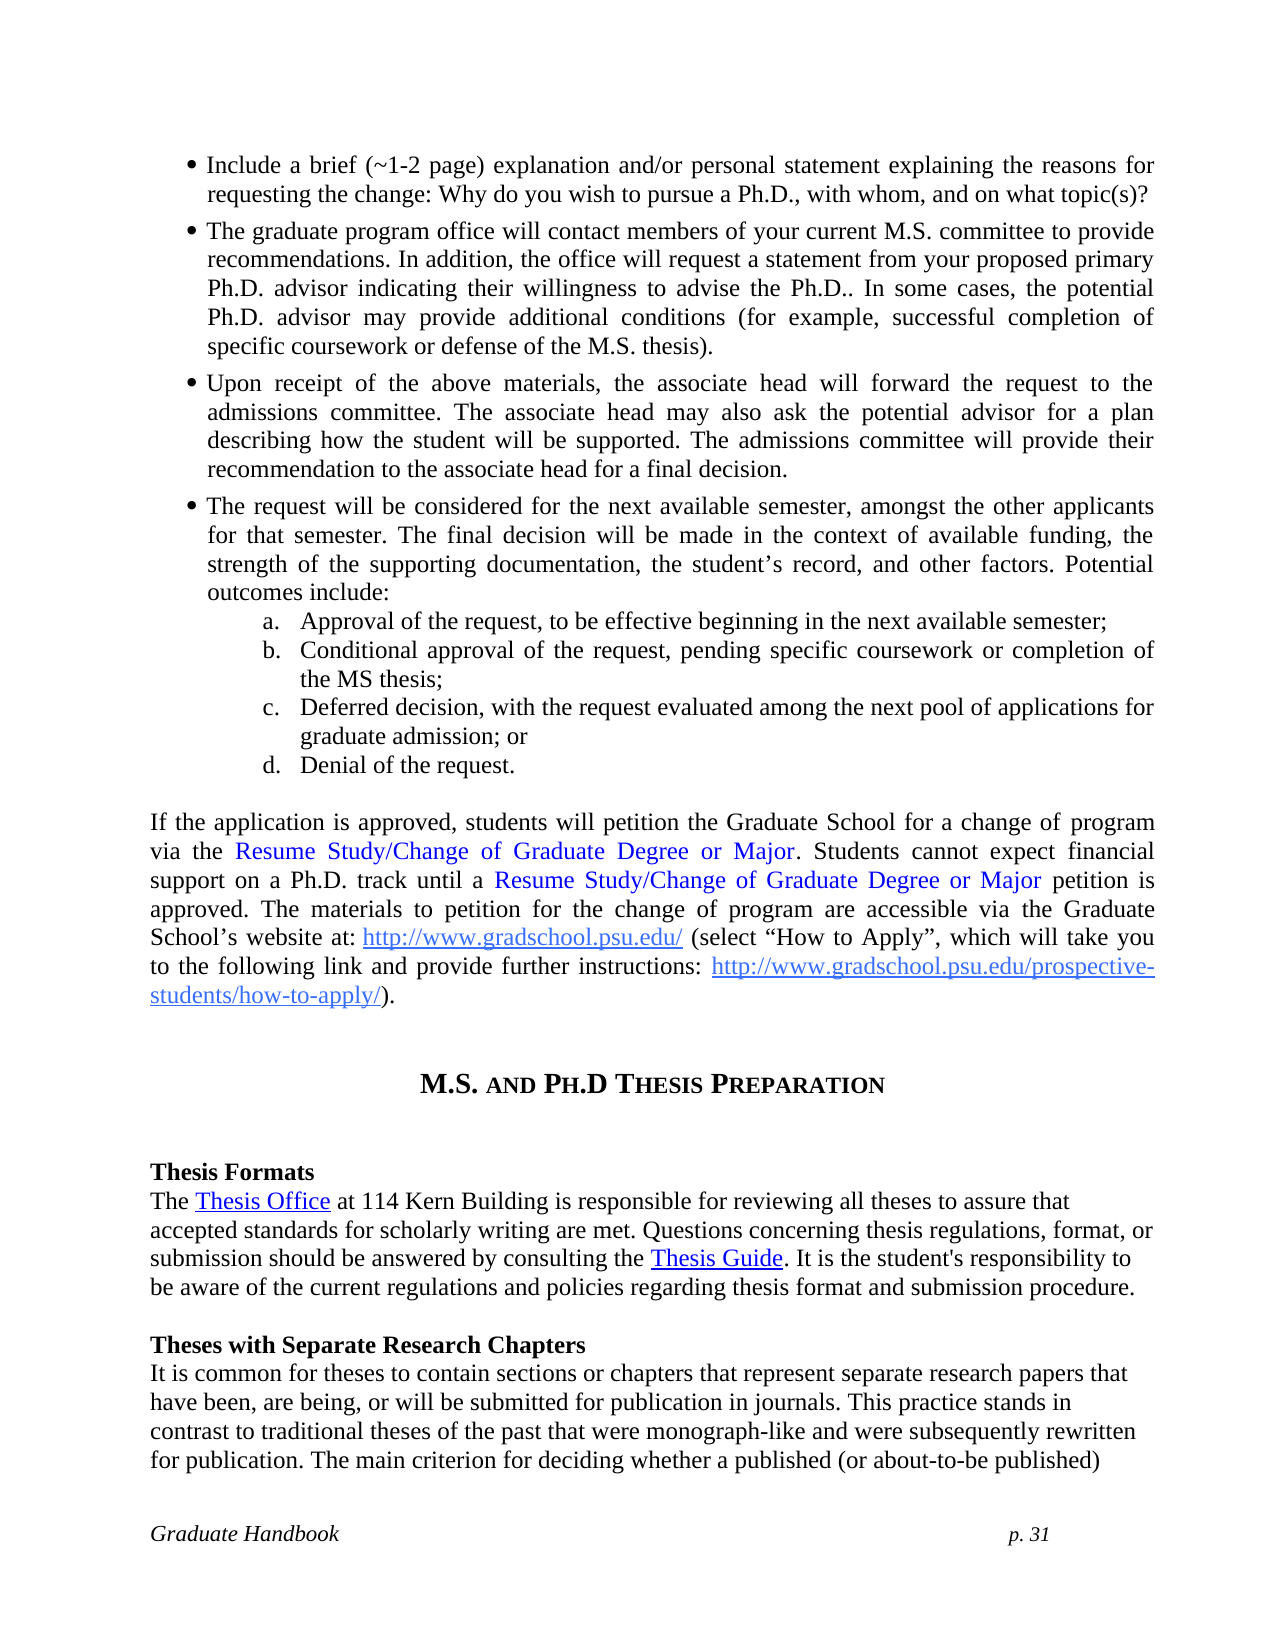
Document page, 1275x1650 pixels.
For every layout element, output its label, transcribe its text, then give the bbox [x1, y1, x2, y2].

text Thesis Formats [150, 1157, 1155, 1186]
list The request will be considered for the next available semester, amongst the other applicants for that semester. The final decision will be made in the context of available funding, the strength of the supporting documentation, the student’s record, and other factors. Potential outcomes include: [187, 491, 1155, 606]
text M.S. and Ph.D Thesis Preparation [150, 1066, 1155, 1100]
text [150, 1358, 1155, 1473]
list Upon receipt of the above materials, the associate head will forward the request to the admissions committee. The associate head may also ask the potential advisor for a plan describing how the student will be supported. The admissions committee will provide their recommendation to the associate head for a final decision. [187, 368, 1155, 483]
text Theses with Separate Research Chapters [150, 1330, 1155, 1358]
text If the application is approved, students will petition the Graduate School for a change of program via the Resume Study/Change of Graduate Degree or Major. Students cannot expect financial support on a Ph.D. track until a Resume Study/Change of Graduate Degree or Major petition is approved. The materials to petition for the change of program are accessible via the Graduate School’s website at: http://www.gradschool.psu.edu/ (select “How to Apply”, which will take you to the following link and provide further instructions: http://www.gradschool.psu.edu/prospective-students/how-to-apply/). [150, 807, 1155, 1009]
list Denial of the request. [262, 750, 1155, 779]
text The Thesis Office at 114 Kern Building is responsible for reviewing all theses to assure that accepted standards for scholarly writing are met. Questions concerning thesis regulations, format, or submission should be answered by consulting the Thesis Guide. It is the student's responsibility to be aware of the current regulations and policies regarding thesis format and submission procedure. [150, 1186, 1155, 1301]
list The graduate program office will contact members of your current M.S. committee to provide recommendations. In addition, the office will request a statement from your proposed primary Ph.D. advisor indicating their willingness to advise the Ph.D.. In some cases, the potential Ph.D. advisor may provide additional conditions (for example, successful completion of specific coursework or defense of the M.S. thesis). [187, 216, 1155, 359]
list Approval of the request, to be effective beginning in the next available semester; [262, 606, 1155, 635]
list Include a brief (~1-2 page) explanation and/or personal statement explaining the reasons for requesting the change: Why do you wish to pursue a Ph.D., with whom, and on what topic(s)? [187, 150, 1155, 207]
list Deferred decision, with the request evaluated among the next pool of applications for graduate admission; or [262, 692, 1155, 750]
list Conditional approval of the request, pending specific coursework or completion of the MS thesis; [262, 635, 1155, 692]
